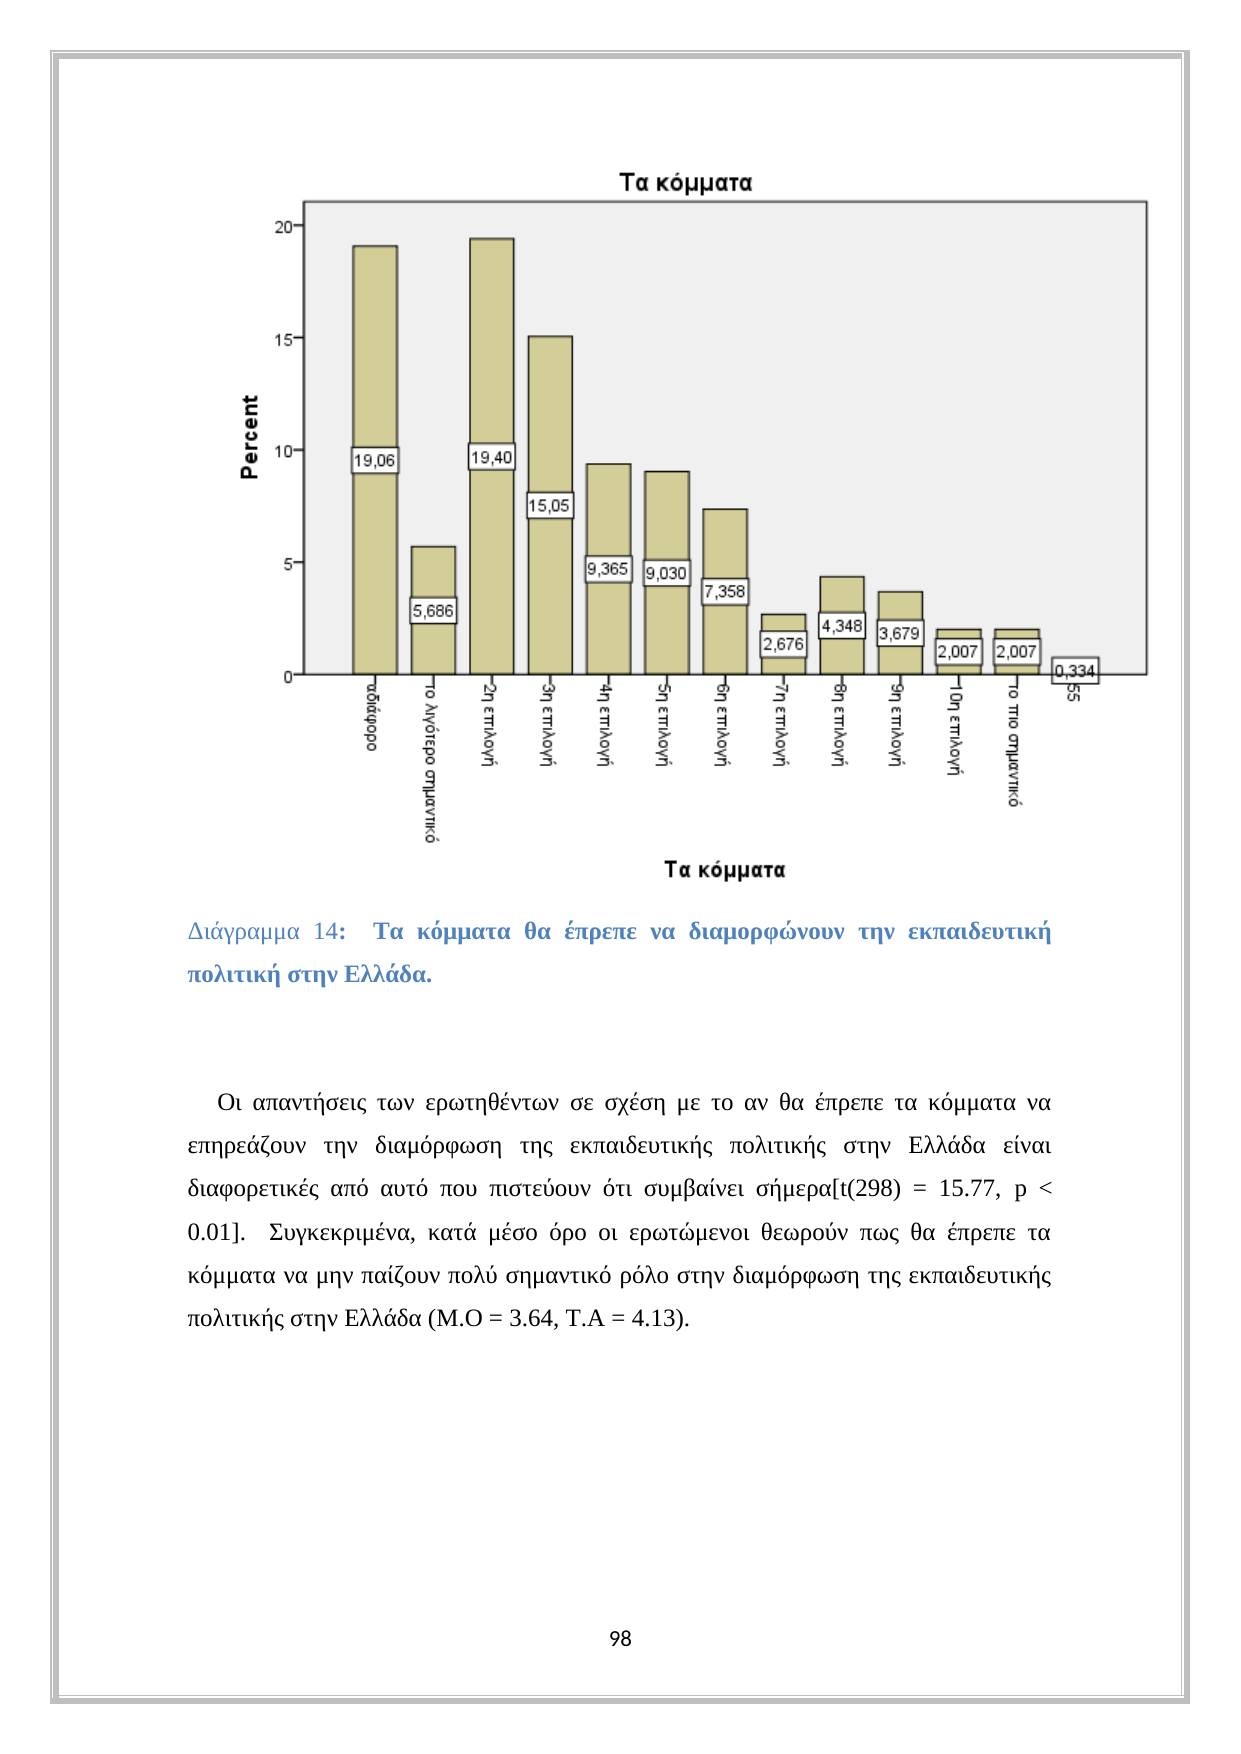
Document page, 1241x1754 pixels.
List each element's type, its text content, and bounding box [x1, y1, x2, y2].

picture [217, 150, 1158, 903]
text Διάγραμμα 14: Τα κόμματα θα έπρεπε να διαμορφώνουν την εκπαιδευτική πολιτική στην Ελλάδα. [187, 916, 1053, 988]
text Οι απαντήσεις των ερωτηθέντων σε σχέση με το αν θα έπρεπε τα κόμματα να επηρεάζουν την διαμόρφωση της εκπαιδευτικής πολιτικής στην Ελλάδα είναι διαφορετικές από αυτό που πιστεύουν ότι συμβαίνει σήμερα[t(298) = 15.77, p < 0.01]. Συγκεκριμένα, κατά μέσο όρο οι ερωτώμενοι θεωρούν πως θα έπρεπε τα κόμματα να μην παίζουν πολύ σημαντικό ρόλο στην διαμόρφωση της εκπαιδευτικής πολιτικής στην Ελλάδα (Μ.Ο = 3.64, Τ.Α = 4.13). [187, 1087, 1053, 1332]
